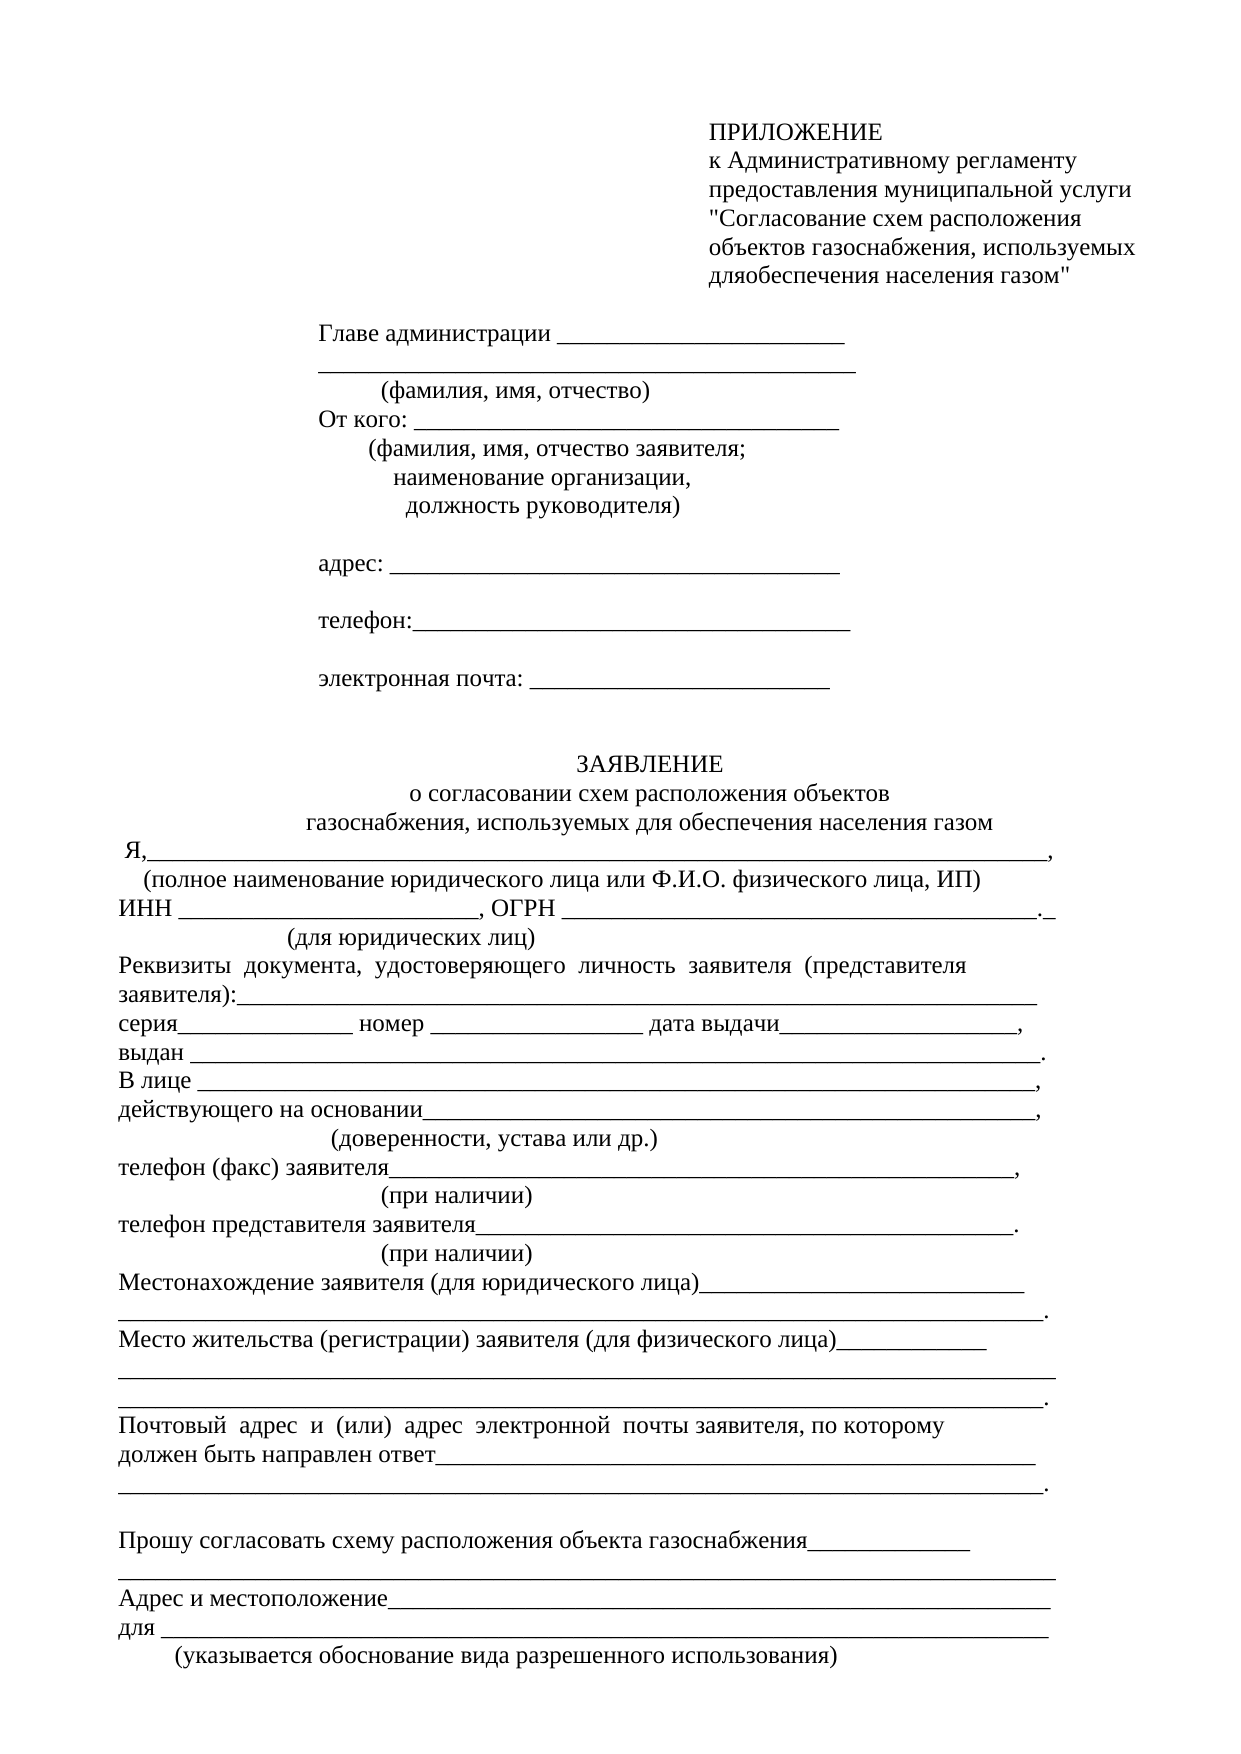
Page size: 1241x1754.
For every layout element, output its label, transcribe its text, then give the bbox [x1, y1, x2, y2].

text Адрес и местоположение_____________________________________________________ [118, 1583, 1181, 1612]
text Прошу согласовать схему расположения объекта газоснабжения_____________ [118, 1525, 1181, 1554]
text (полное наименование юридического лица или Ф.И.О. физического лица, ИП) [118, 864, 1181, 893]
text выдан ____________________________________________________________________. [118, 1037, 1181, 1065]
text (фамилия, имя, отчество заявителя; [118, 433, 1181, 462]
text ИНН ________________________, ОГРН ______________________________________._ [118, 893, 1181, 922]
text В лице ___________________________________________________________________, [118, 1065, 1181, 1094]
text __________________________________________________________________________. [118, 1295, 1181, 1324]
text (указывается обоснование вида разрешенного использования) [118, 1640, 1181, 1669]
text ___________________________________________________________________________ [118, 1353, 1181, 1382]
text Главе администрации _______________________ [118, 318, 1181, 347]
text должен быть направлен ответ________________________________________________ [118, 1439, 1181, 1468]
text Местонахождение заявителя (для юридического лица)__________________________ [118, 1267, 1181, 1295]
text Почтовый адрес и (или) адрес электронной почты заявителя, по которому [118, 1410, 1181, 1439]
text ЗАЯВЛЕНИЕ [118, 749, 1181, 778]
text (для юридических лиц) [118, 922, 1181, 950]
text для _______________________________________________________________________ [118, 1612, 1181, 1640]
text ___________________________________________ [118, 347, 1181, 375]
text адрес: ____________________________________ [118, 548, 1181, 577]
text к Административному регламенту предоставления муниципальной услуги "Согласование схем расположения объектов газоснабжения, используемых дляобеспечения населения газом" [709, 145, 1181, 289]
text газоснабжения, используемых для обеспечения населения газом [118, 807, 1181, 835]
text (доверенности, устава или др.) [118, 1123, 1181, 1152]
text От кого: __________________________________ [118, 404, 1181, 433]
text Реквизиты документа, удостоверяющего личность заявителя (представителя [118, 950, 1181, 979]
text телефон (факс) заявителя__________________________________________________, [118, 1152, 1181, 1180]
text (при наличии) [118, 1238, 1181, 1267]
text серия______________ номер _________________ дата выдачи___________________, [118, 1008, 1181, 1037]
text заявителя):________________________________________________________________ [118, 979, 1181, 1008]
text __________________________________________________________________________. [118, 1382, 1181, 1410]
text действующего на основании_________________________________________________, [118, 1094, 1181, 1123]
text __________________________________________________________________________. [118, 1468, 1181, 1497]
text телефон:___________________________________ [118, 605, 1181, 634]
text электронная почта: ________________________ [118, 663, 1181, 692]
text Я,________________________________________________________________________, [118, 835, 1181, 864]
text (при наличии) [118, 1180, 1181, 1209]
text Место жительства (регистрации) заявителя (для физического лица)____________ [118, 1324, 1181, 1353]
text ___________________________________________________________________________ [118, 1554, 1181, 1583]
text (фамилия, имя, отчество) [118, 375, 1181, 404]
text телефон представителя заявителя___________________________________________. [118, 1209, 1181, 1238]
text должность руководителя) [118, 490, 1181, 519]
text о согласовании схем расположения объектов [118, 778, 1181, 807]
text ПРИЛОЖЕНИЕ [709, 117, 1181, 145]
text наименование организации, [118, 462, 1181, 490]
